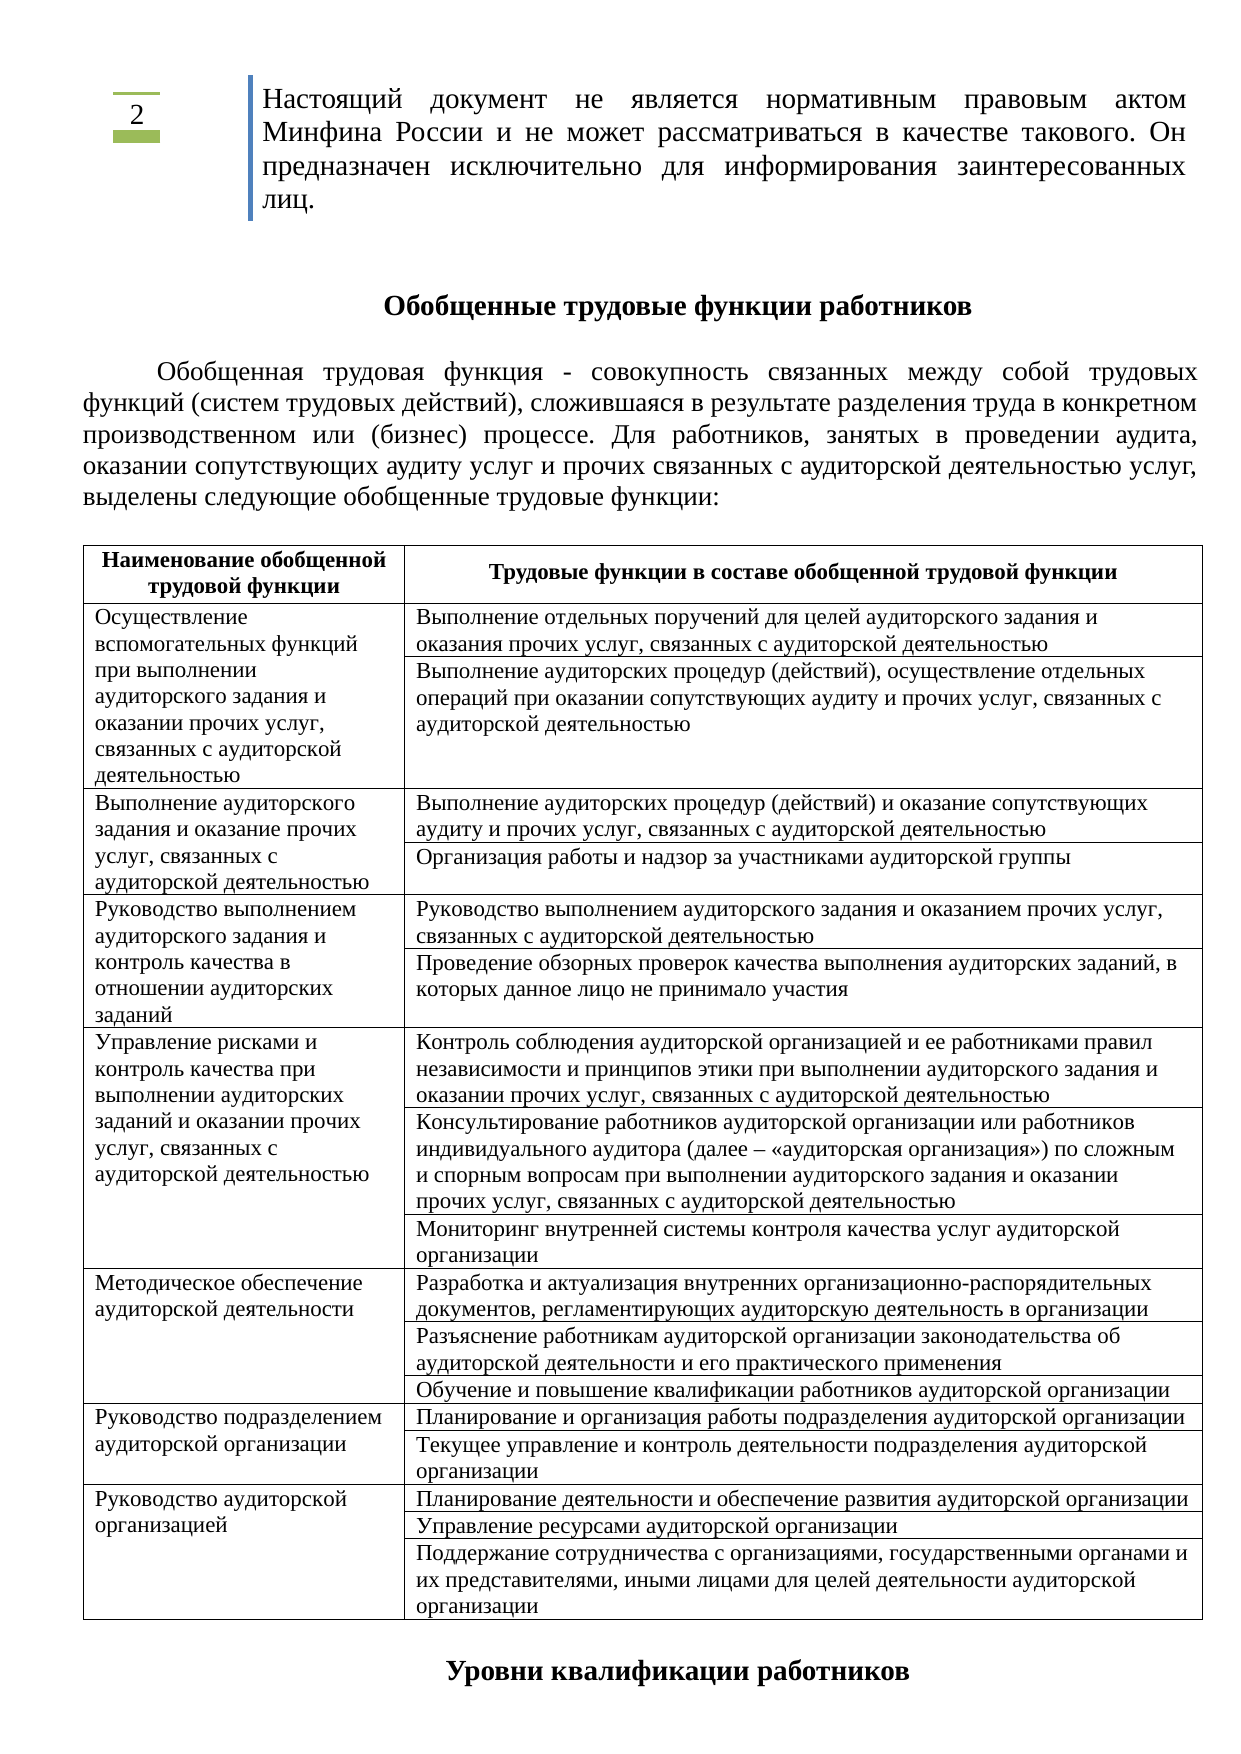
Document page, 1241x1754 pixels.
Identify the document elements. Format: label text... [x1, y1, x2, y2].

table_cell Разработка и актуализация внутренних организационно-распорядительных документов, регламентирующих аудиторскую деятельность в организации [405, 1269, 1202, 1321]
text Уровни квалификации работников [83, 1653, 1199, 1687]
table_cell Контроль соблюдения аудиторской организацией и ее работниками правил независимости и принципов этики при выполнении аудиторского задания и оказании прочих услуг, связанных с аудиторской деятельностью [405, 1028, 1202, 1107]
table_header Наименование обобщенной трудовой функции [84, 546, 404, 602]
table_cell Руководство подразделением аудиторской организации [84, 1404, 404, 1483]
table_header Трудовые функции в составе обобщенной трудовой функции [405, 546, 1202, 602]
table_cell Организация работы и надзор за участниками аудиторской группы [405, 843, 1202, 894]
table_cell Руководство аудиторской организацией [84, 1485, 404, 1618]
table_cell Планирование и организация работы подразделения аудиторской организации [405, 1404, 1202, 1430]
table_cell Выполнение аудиторских процедур (действий), осуществление отдельных операций при оказании сопутствующих аудиту и прочих услуг, связанных с аудиторской деятельностью [405, 657, 1202, 788]
table_cell Управление рисками и контроль качества при выполнении аудиторских заданий и оказании прочих услуг, связанных с аудиторской деятельностью [84, 1028, 404, 1267]
table_cell Обучение и повышение квалификации работников аудиторской организации [405, 1376, 1202, 1402]
table_cell Выполнение аудиторских процедур (действий) и оказание сопутствующих аудиту и прочих услуг, связанных с аудиторской деятельностью [405, 789, 1202, 842]
table_cell Руководство выполнением аудиторского задания и контроль качества в отношении аудиторских заданий [84, 895, 404, 1027]
table_cell Мониторинг внутренней системы контроля качества услуг аудиторской организации [405, 1215, 1202, 1267]
table_cell Проведение обзорных проверок качества выполнения аудиторских заданий, в которых данное лицо не принимало участия [405, 949, 1202, 1027]
table_cell Методическое обеспечение аудиторской деятельности [84, 1269, 404, 1402]
table_cell Текущее управление и контроль деятельности подразделения аудиторской организации [405, 1431, 1202, 1483]
table_cell Разъяснение работникам аудиторской организации законодательства об аудиторской деятельности и его практического применения [405, 1322, 1202, 1375]
text Обобщенные трудовые функции работников [83, 288, 1199, 322]
table_cell Осуществление вспомогательных функций при выполнении аудиторского задания и оказании прочих услуг, связанных с аудиторской деятельностью [84, 604, 404, 788]
table_cell Управление ресурсами аудиторской организации [405, 1512, 1202, 1538]
table_cell Руководство выполнением аудиторского задания и оказанием прочих услуг, связанных с аудиторской деятельностью [405, 895, 1202, 948]
table_cell Планирование деятельности и обеспечение развития аудиторской организации [405, 1485, 1202, 1511]
table_cell Выполнение аудиторского задания и оказание прочих услуг, связанных с аудиторской деятельностью [84, 789, 404, 894]
text Обобщенная трудовая функция - совокупность связанных между собой трудовых функций (систем трудовых действий), сложившаяся в результате разделения труда в конкретном производственном или (бизнес) процессе. Для работников, занятых в проведении аудита, оказании сопутствующих аудиту услуг и прочих связанных с аудиторской деятельностью услуг, выделены следующие обобщенные трудовые функции: [83, 355, 1199, 511]
table_cell Поддержание сотрудничества с организациями, государственными органами и их представителями, иными лицами для целей деятельности аудиторской организации [405, 1539, 1202, 1618]
table_cell Выполнение отдельных поручений для целей аудиторского задания и оказания прочих услуг, связанных с аудиторской деятельностью [405, 604, 1202, 656]
table_cell Консультирование работников аудиторской организации или работников индивидуального аудитора (далее – «аудиторская организация») по сложным и спорным вопросам при выполнении аудиторского задания и оказании прочих услуг, связанных с аудиторской деятельностью [405, 1108, 1202, 1214]
